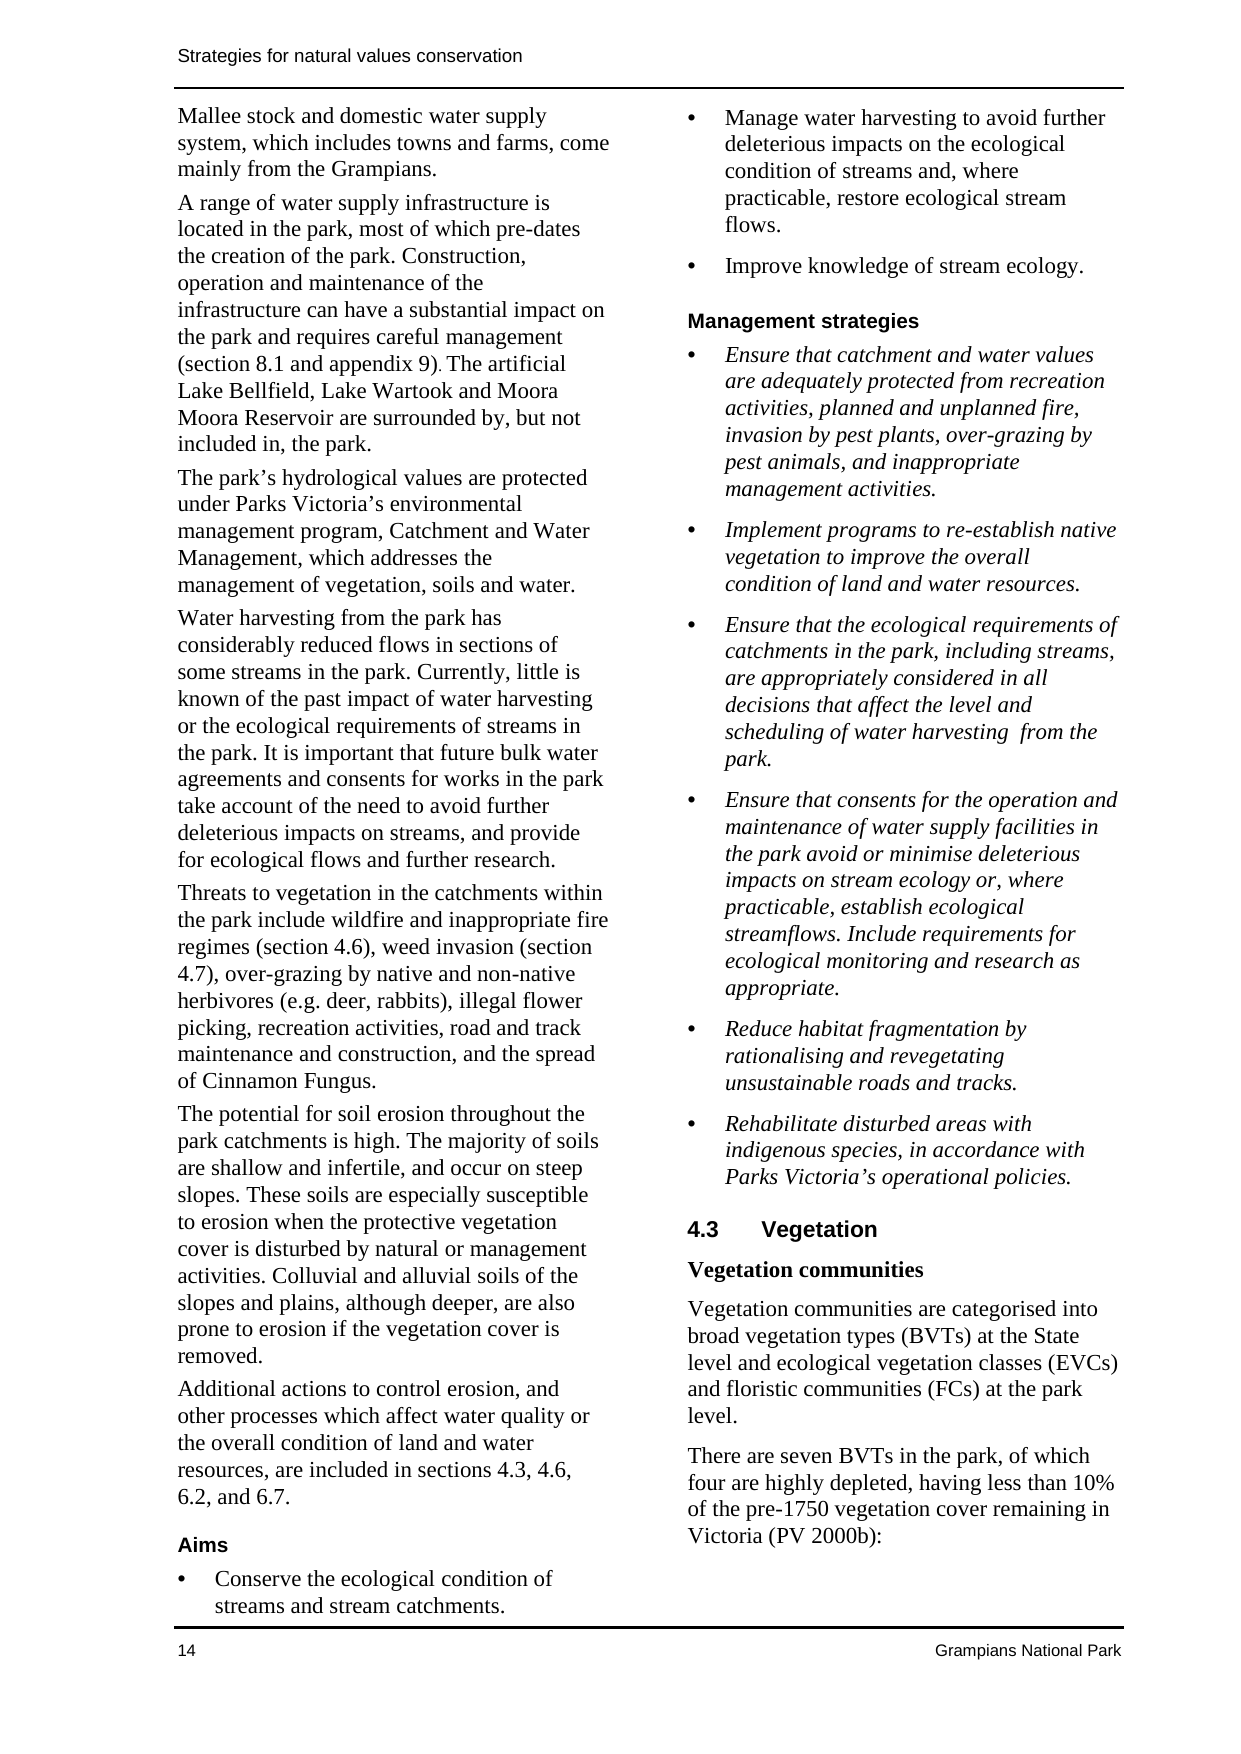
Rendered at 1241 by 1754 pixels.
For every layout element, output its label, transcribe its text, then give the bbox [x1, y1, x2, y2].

list Reduce habitat fragmentation by rationalising and revegetating unsustainable roads and tracks. [687, 1015, 1028, 1095]
text Water harvesting from the park has considerably reduced flows in sections of some streams in the park. Currently, little is known of the past impact of water harvesting or the ecological requirements of streams in the park. It is important that future bulk water agreements and consents for works in the park take account of the need to avoid further deleterious impacts on streams, and provide for ecological flows and further research. [177, 604, 605, 872]
list Ensure that catchment and water values are adequately protected from recreation activities, planned and unplanned fire, invasion by pest plants, over-grazing by pest animals, and inappropriate management activities. [687, 341, 1107, 501]
list Conserve the ecological condition of streams and stream catchments. [177, 1565, 554, 1618]
text Threats to vegetation in the catchments within the park include wildfire and inappropriate fire regimes (section 4.6), weed invasion (section 4.7), over-grazing by native and non-native herbivores (e.g. deer, rabbits), illegal flower picking, recreation activities, road and track maintenance and construction, and the spread of Cinnamon Fungus. [177, 879, 611, 1094]
text Vegetation communities [687, 1256, 1134, 1282]
text Strategies for natural values conservation [177, 44, 1134, 66]
list Implement programs to re-establish native vegetation to improve the overall condition of land and water resources. [687, 516, 1119, 596]
list Rehabilitate disturbed areas with indigenous species, in accordance with Parks Victoria’s operational policies. [687, 1109, 1087, 1190]
text The potential for soil erosion throughout the park catchments is high. The majority of soils are shallow and infertile, and occur on steep slopes. These soils are especially susceptible to erosion when the protective vegetation cover is disturbed by natural or management activities. Colluvial and alluvial soils of the slopes and plains, although deeper, are also prone to erosion if the vegetation cover is removed. [177, 1101, 600, 1369]
text The park’s hydrological values are protected under Parks Victoria’s environmental management program, Catchment and Water Management, which addresses the management of vegetation, soils and water. [177, 464, 590, 597]
text Aims [177, 1533, 611, 1557]
text Vegetation communities are categorised into broad vegetation types (BVTs) at the State level and ecological vegetation classes (EVCs) and floristic communities (FCs) at the park level. [687, 1295, 1121, 1429]
text Mallee stock and domestic water supply system, which includes towns and farms, come mainly from the Grampians. [177, 102, 610, 182]
text Additional actions to control erosion, and other processes which affect water quality or the overall condition of land and water resources, are included in sections 4.3, 4.6, 6.2, and 6.7. [177, 1376, 592, 1509]
list Ensure that consents for the operation and maintenance of water supply facilities in the park avoid or minimise deleterious impacts on stream ecology or, where practicable, establish ecological streamflows. Include requirements for ecological monitoring and research as appropriate. [687, 786, 1120, 1000]
subtitle Vegetation [687, 1216, 1134, 1242]
text Management strategies [687, 308, 1134, 332]
list Improve knowledge of stream ecology. [687, 252, 1134, 278]
text 14 Grampians National Park [177, 1641, 1134, 1660]
text A range of water supply infrastructure is located in the park, most of which pre-dates the creation of the park. Construction, operation and maintenance of the infrastructure can have a substantial impact on the park and requires careful management (section 8.1 and appendix 9). The artificial Lake Bellfield, Lake Wartook and Moora Moora Reservoir are surrounded by, but not included in, the park. [177, 189, 607, 457]
list Manage water harvesting to avoid further deleterious impacts on the ecological condition of streams and, where practicable, restore ecological stream flows. [687, 103, 1107, 237]
list Ensure that the ecological requirements of catchments in the park, including streams, are appropriately considered in all decisions that affect the level and scheduling of water harvesting from the park. [687, 611, 1119, 771]
text There are seven BVTs in the park, of which four are highly depleted, having less than 10% of the pre-1750 vegetation cover remaining in Victoria (PV 2000b): [687, 1442, 1122, 1549]
